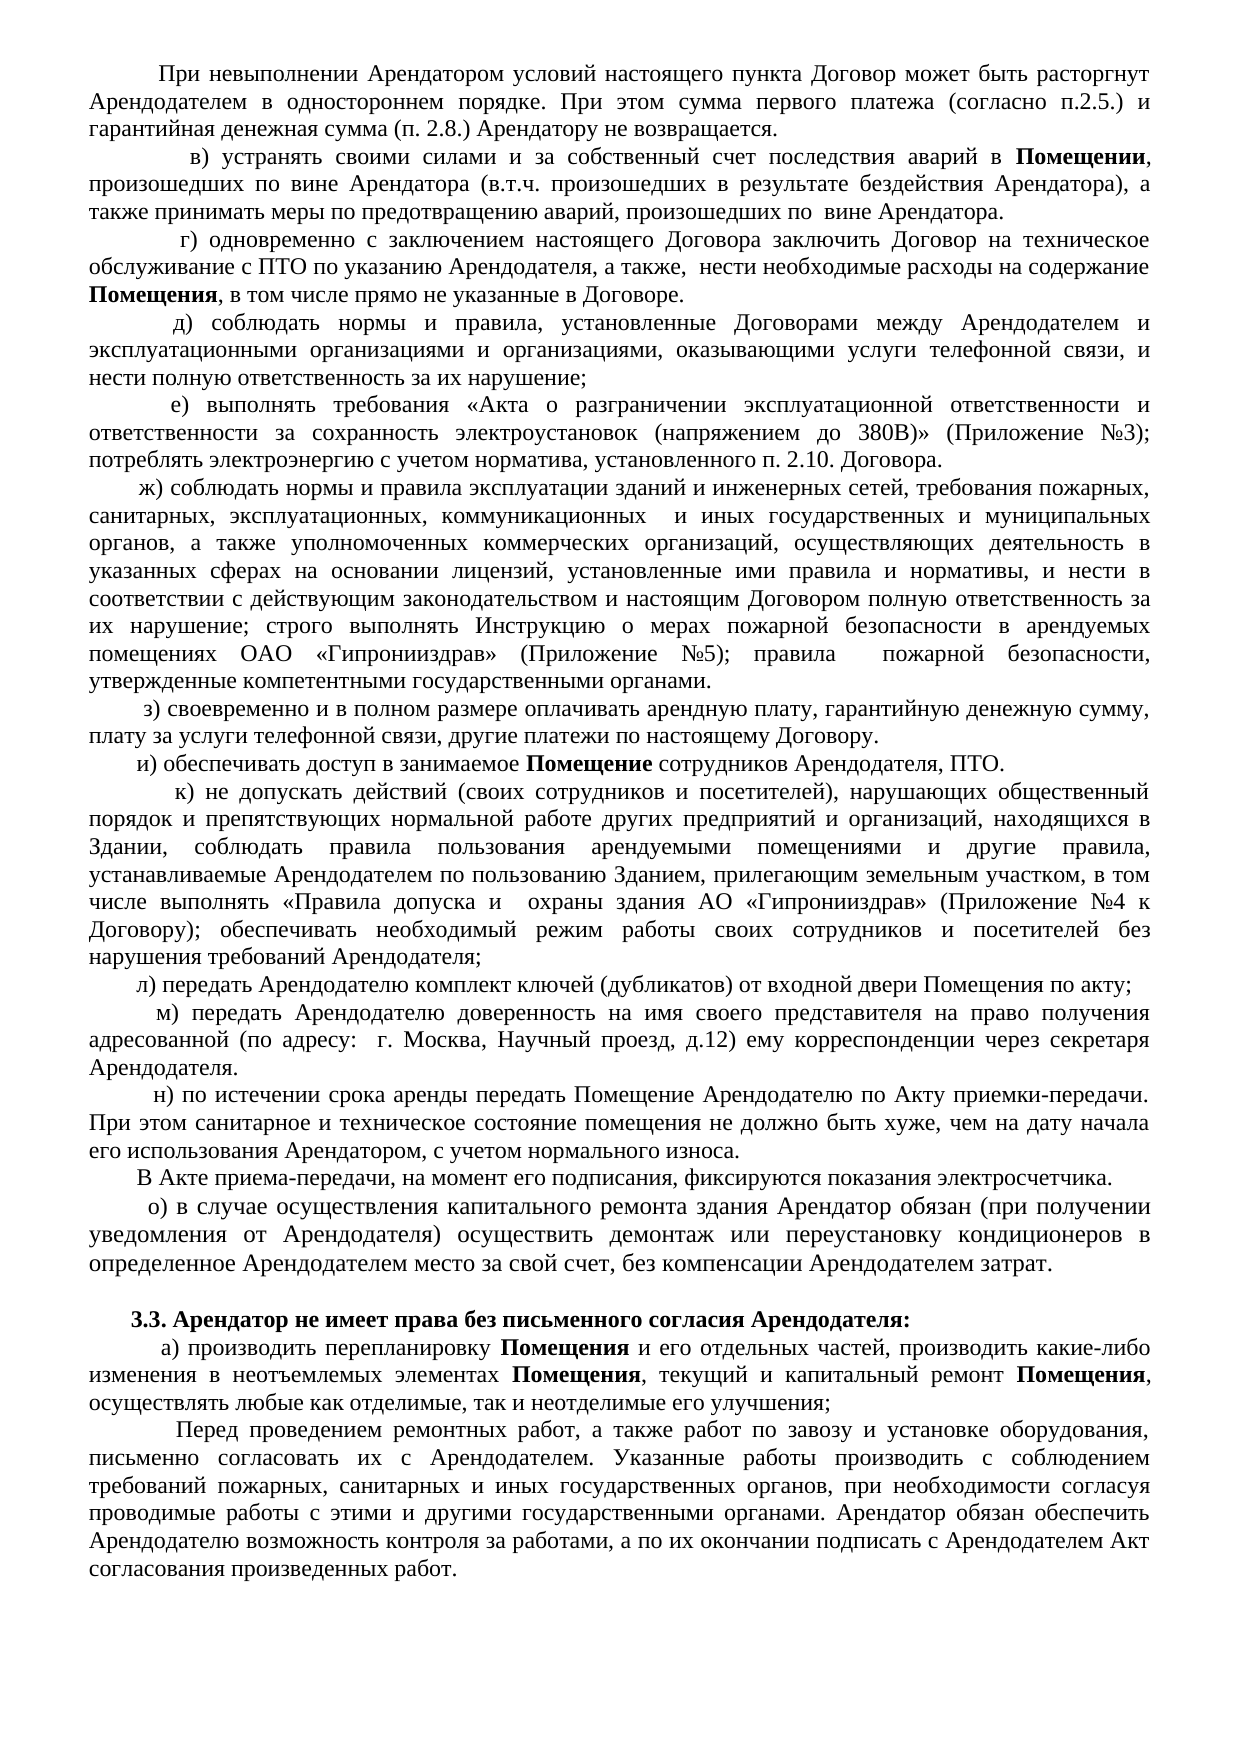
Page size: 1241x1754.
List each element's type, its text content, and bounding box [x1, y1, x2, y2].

text а) производить перепланировку Помещения и его отдельных частей, производить какие-либо изменения в неотъемлемых элементах Помещения, текущий и капитальный ремонт Помещения, осуществлять любые как отделимые, так и неотделимые его улучшения; [89, 1333, 1152, 1416]
text д) соблюдать нормы и правила, установленные Договорами между Арендодателем и эксплуатационными организациями и организациями, оказывающими услуги телефонной связи, и нести полную ответственность за их нарушение; [89, 307, 1152, 390]
text В Акте приема-передачи, на момент его подписания, фиксируются показания электросчетчика. [89, 1163, 1152, 1191]
text 3.3. Арендатор не имеет права без письменного согласия Арендодателя: [89, 1305, 1152, 1333]
text При невыполнении Арендатором условий настоящего пункта Договор может быть расторгнут Арендодателем в одностороннем порядке. При этом сумма первого платежа (согласно п.2.5.) и гарантийная денежная сумма (п. 2.8.) Арендатору не возвращается. [89, 59, 1152, 142]
text н) по истечении срока аренды передать Помещение Арендодателю по Акту приемки-передачи. При этом санитарное и техническое состояние помещения не должно быть хуже, чем на дату начала его использования Арендатором, с учетом нормального износа. [89, 1080, 1152, 1163]
text л) передать Арендодателю комплект ключей (дубликатов) от входной двери Помещения по акту; [89, 970, 1152, 998]
text ж) соблюдать нормы и правила эксплуатации зданий и инженерных сетей, требования пожарных, санитарных, эксплуатационных, коммуникационных и иных государственных и муниципальных органов, а также уполномоченных коммерческих организаций, осуществляющих деятельность в указанных сферах на основании лицензий, установленные ими правила и нормативы, и нести в соответствии с действующим законодательством и настоящим Договором полную ответственность за их нарушение; строго выполнять Инструкцию о мерах пожарной безопасности в арендуемых помещениях ОАО «Гипронииздрав» (Приложение №5); правила пожарной безопасности, утвержденные компетентными государственными органами. [89, 473, 1152, 694]
text к) не допускать действий (своих сотрудников и посетителей), нарушающих общественный порядок и препятствующих нормальной работе других предприятий и организаций, находящихся в Здании, соблюдать правила пользования арендуемыми помещениями и другие правила, устанавливаемые Арендодателем по пользованию Зданием, прилегающим земельным участком, в том числе выполнять «Правила допуска и охраны здания АО «Гипронииздрав» (Приложение №4 к Договору); обеспечивать необходимый режим работы своих сотрудников и посетителей без нарушения требований Арендодателя; [89, 777, 1152, 970]
text з) своевременно и в полном размере оплачивать арендную плату, гарантийную денежную сумму, плату за услуги телефонной связи, другие платежи по настоящему Договору. [89, 694, 1152, 749]
text и) обеспечивать доступ в занимаемое Помещение сотрудников Арендодателя, ПТО. [89, 749, 1152, 777]
text Перед проведением ремонтных работ, а также работ по завозу и установке оборудования, письменно согласовать их с Арендодателем. Указанные работы производить с соблюдением требований пожарных, санитарных и иных государственных органов, при необходимости согласуя проводимые работы с этими и другими государственными органами. Арендатор обязан обеспечить Арендодателю возможность контроля за работами, а по их окончании подписать с Арендодателем Акт согласования произведенных работ. [89, 1416, 1152, 1581]
text е) выполнять требования «Акта о разграничении эксплуатационной ответственности и ответственности за сохранность электроустановок (напряжением до 380В)» (Приложение №3); потреблять электроэнергию с учетом норматива, установленного п. 2.10. Договора. [89, 390, 1152, 473]
text м) передать Арендодателю доверенность на имя своего представителя на право получения адресованной (по адресу: г. Москва, Научный проезд, д.12) ему корреспонденции через секретаря Арендодателя. [89, 998, 1152, 1080]
text г) одновременно с заключением настоящего Договора заключить Договор на техническое обслуживание с ПТО по указанию Арендодателя, а также, нести необходимые расходы на содержание Помещения, в том числе прямо не указанные в Договоре. [89, 225, 1152, 307]
text о) в случае осуществления капитального ремонта здания Арендатор обязан (при получении уведомления от Арендодателя) осуществить демонтаж или переустановку кондиционеров в определенное Арендодателем место за свой счет, без компенсации Арендодателем затрат. [89, 1191, 1152, 1277]
text в) устранять своими силами и за собственный счет последствия аварий в Помещении, произошедших по вине Арендатора (в.т.ч. произошедших в результате бездействия Арендатора), а также принимать меры по предотвращению аварий, произошедших по вине Арендатора. [89, 142, 1152, 225]
